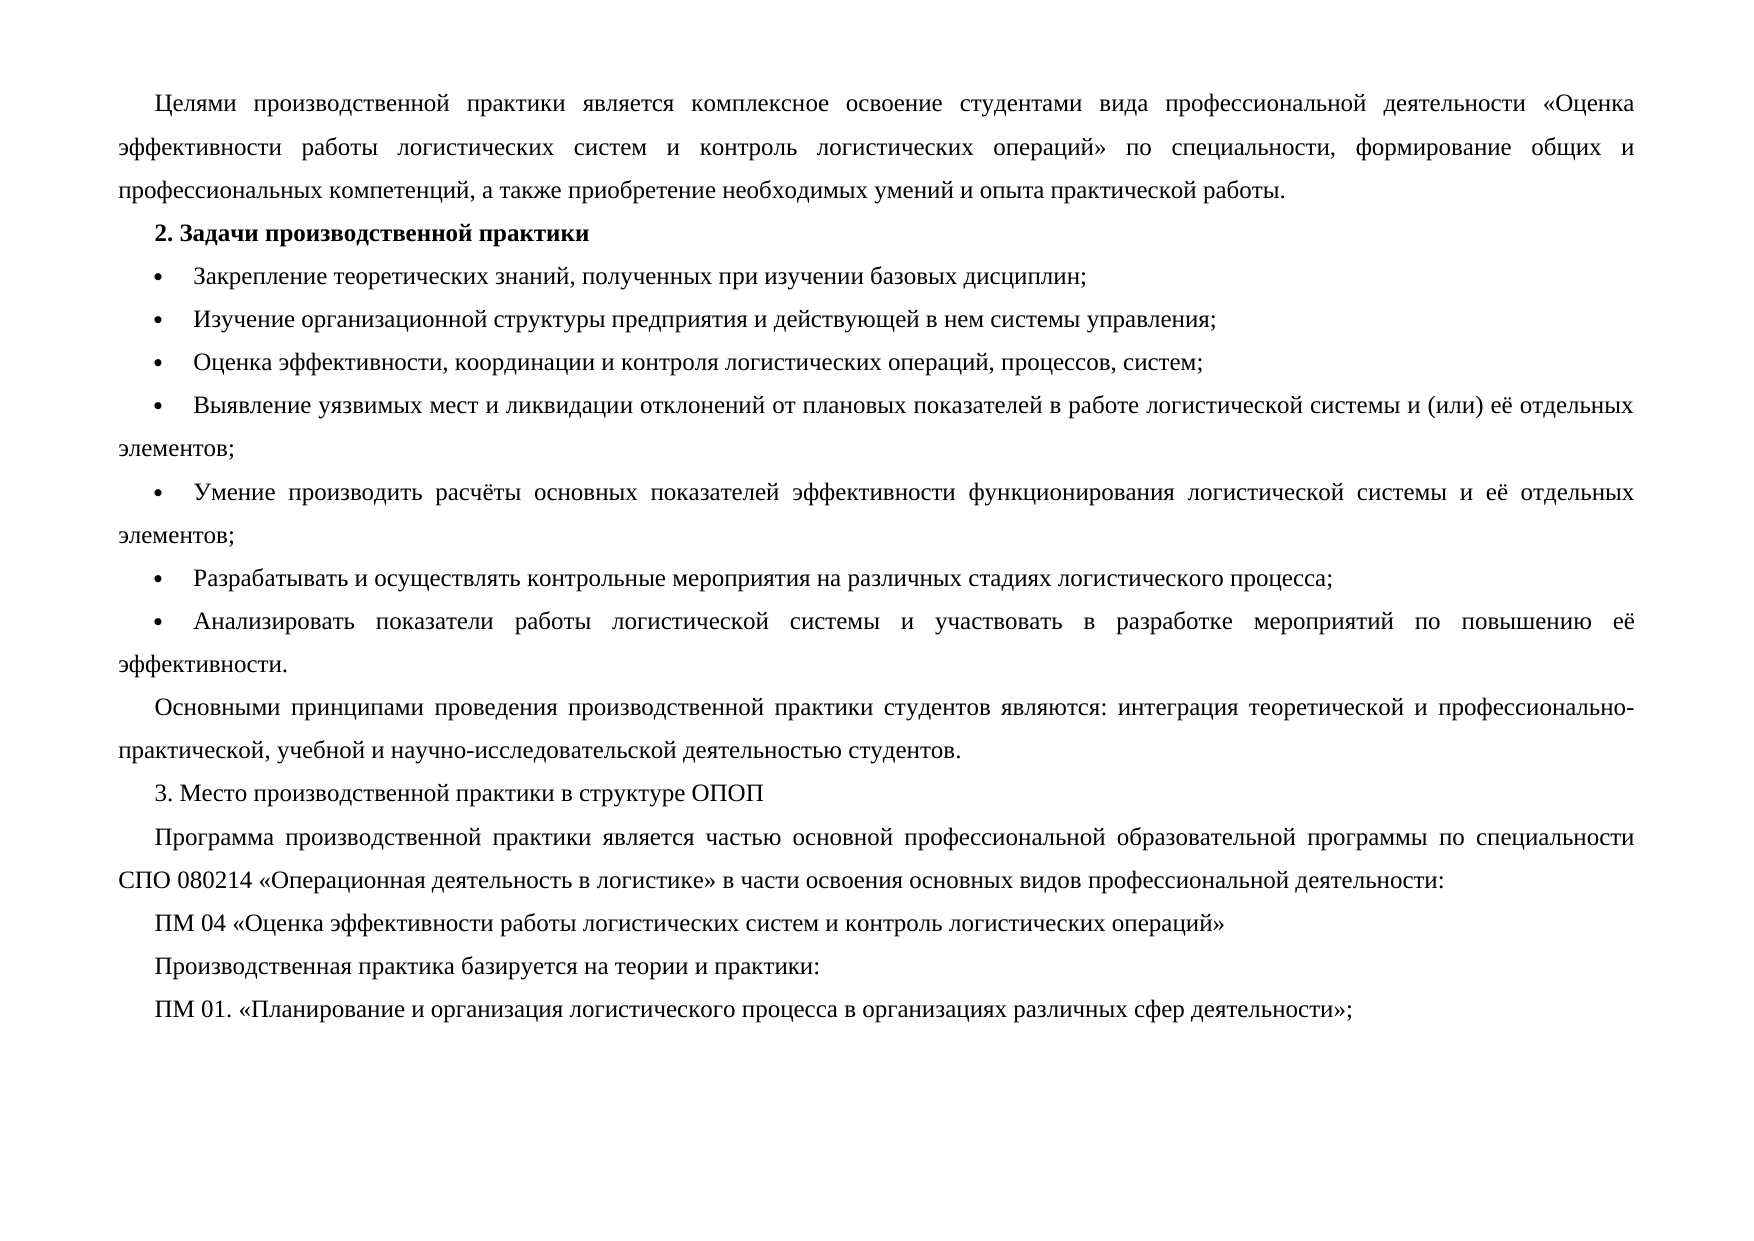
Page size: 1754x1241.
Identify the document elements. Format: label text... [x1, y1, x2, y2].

list Анализировать показатели работы логистической системы и участвовать в разработке мероприятий по повышению её эффективности. [118, 606, 1636, 678]
text 3. Место производственной практики в структуре ОПОП [118, 778, 1636, 807]
list Выявление уязвимых мест и ликвидации отклонений от плановых показателей в работе логистической системы и (или) её отдельных элементов; [118, 390, 1636, 462]
list Закрепление теоретических знаний, полученных при изучении базовых дисциплин; [118, 261, 1636, 290]
list Изучение организационной структуры предприятия и действующей в нем системы управления; [118, 304, 1636, 333]
text ПМ 01. «Планирование и организация логистического процесса в организациях различных сфер деятельности»; [118, 994, 1636, 1023]
text ПМ 04 «Оценка эффективности работы логистических систем и контроль логистических операций» [118, 908, 1636, 937]
text Основными принципами проведения производственной практики студентов являются: интеграция теоретической и профессионально-практической, учебной и научно-исследовательской деятельностью студентов. [118, 692, 1636, 764]
text Целями производственной практики является комплексное освоение студентами вида профессиональной деятельности «Оценка эффективности работы логистических систем и контроль логистических операций» по специальности, формирование общих и профессиональных компетенций, а также приобретение необходимых умений и опыта практической работы. [118, 88, 1636, 203]
text Производственная практика базируется на теории и практики: [118, 951, 1636, 980]
list Разрабатывать и осуществлять контрольные мероприятия на различных стадиях логистического процесса; [118, 563, 1636, 592]
text Программа производственной практики является частью основной профессиональной образовательной программы по специальности СПО 080214 «Операционная деятельность в логистике» в части освоения основных видов профессиональной деятельности: [118, 822, 1636, 893]
list Умение производить расчёты основных показателей эффективности функционирования логистической системы и её отдельных элементов; [118, 477, 1636, 548]
text 2. Задачи производственной практики [118, 218, 1636, 247]
list Оценка эффективности, координации и контроля логистических операций, процессов, систем; [118, 347, 1636, 376]
